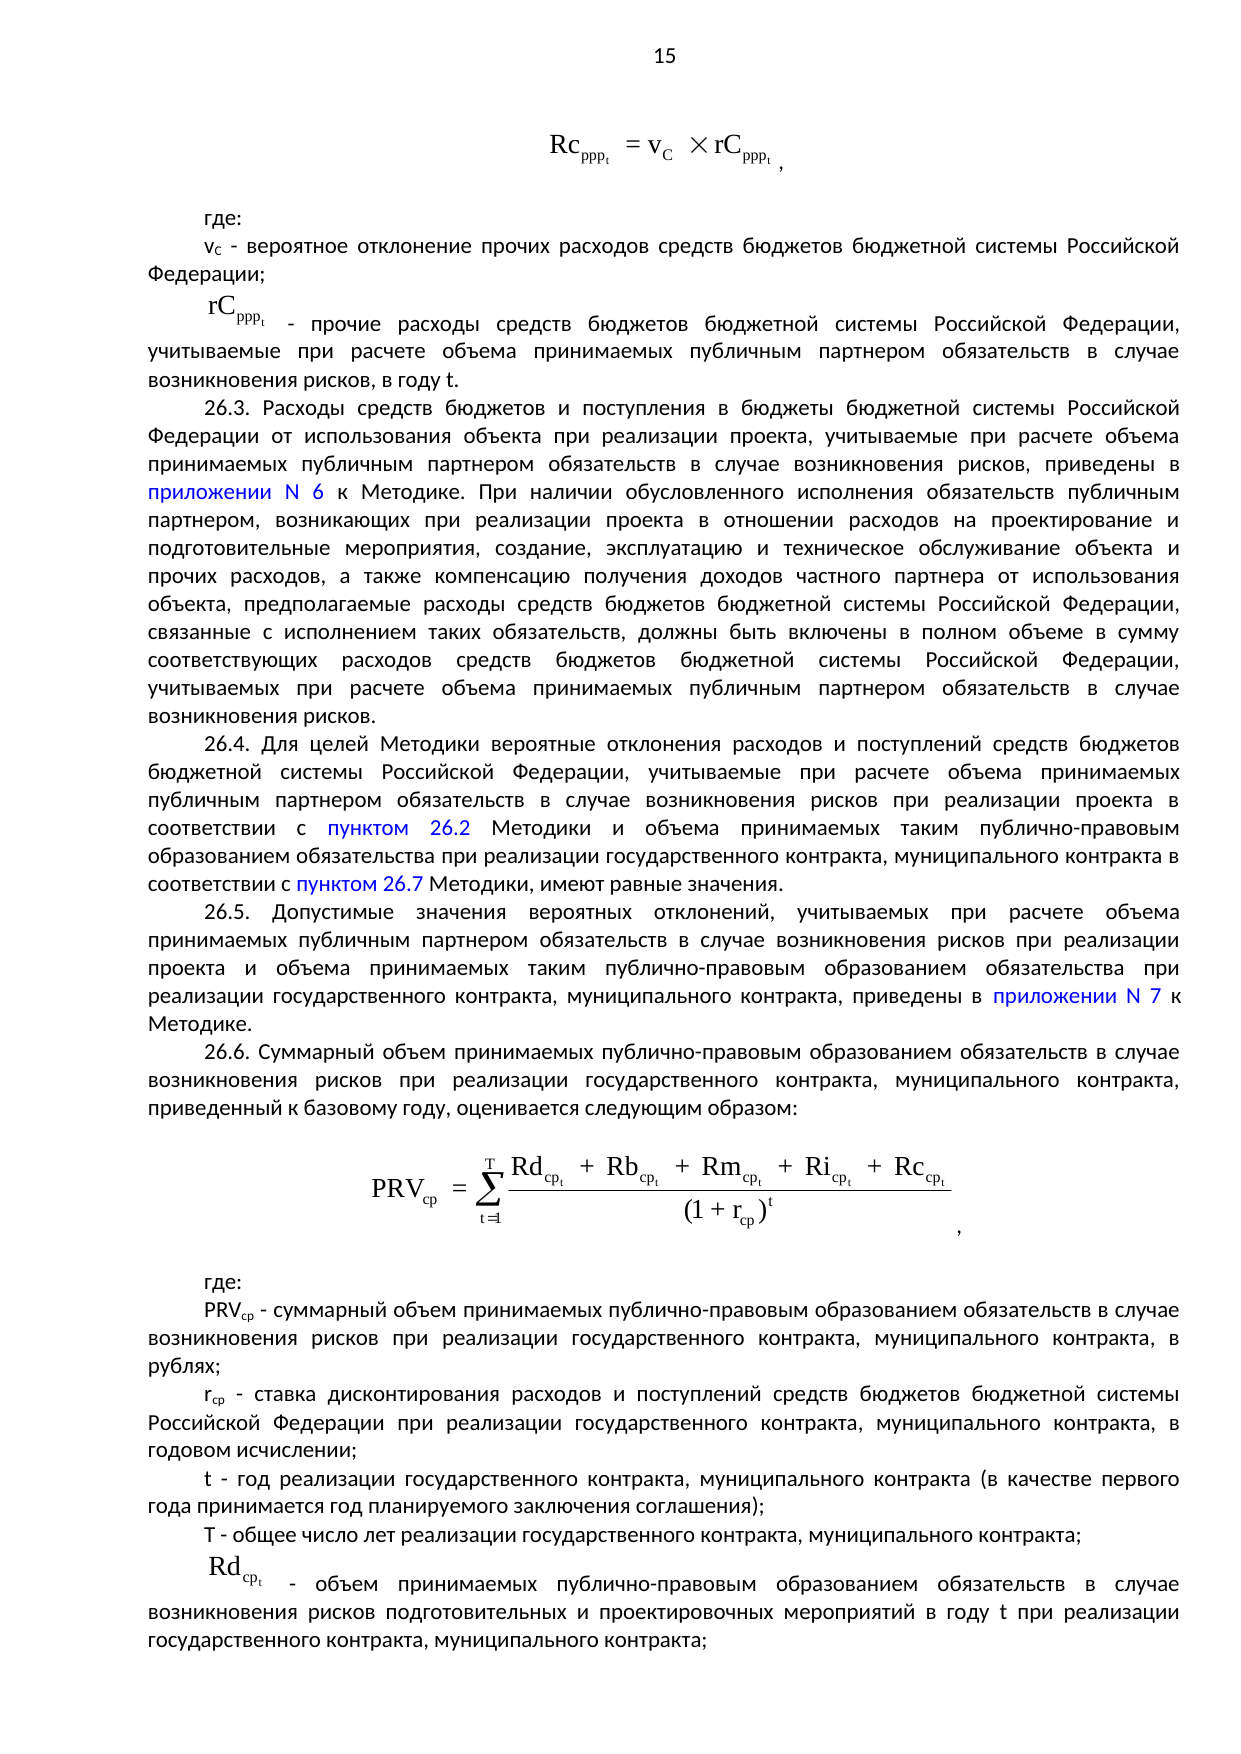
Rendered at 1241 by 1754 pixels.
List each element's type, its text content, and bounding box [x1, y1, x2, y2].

text PRVcp - суммарный объем принимаемых публично-правовым образованием обязательств в случае возникновения рисков при реализации государственного контракта, муниципального контракта, в рублях; [148, 1296, 1181, 1379]
text , [148, 125, 1181, 175]
text - прочие расходы средств бюджетов бюджетной системы Российской Федерации, учитываемые при расчете объема принимаемых публичным партнером обязательств в случае возникновения рисков, в году t. [148, 287, 1181, 393]
text где: [148, 203, 1181, 231]
text 26.3. Расходы средств бюджетов и поступления в бюджеты бюджетной системы Российской Федерации от использования объекта при реализации проекта, учитываемые при расчете объема принимаемых публичным партнером обязательств в случае возникновения рисков, приведены в приложении N 6 к Методике. При наличии обусловленного исполнения обязательств публичным партнером, возникающих при реализации проекта в отношении расходов на проектирование и подготовительные мероприятия, создание, эксплуатацию и техническое обслуживание объекта и прочих расходов, а также компенсацию получения доходов частного партнера от использования объекта, предполагаемые расходы средств бюджетов бюджетной системы Российской Федерации, связанные с исполнением таких обязательств, должны быть включены в полном объеме в сумму соответствующих расходов средств бюджетов бюджетной системы Российской Федерации, учитываемых при расчете объема принимаемых публичным партнером обязательств в случае возникновения рисков. [148, 393, 1181, 729]
text где: [148, 1267, 1181, 1296]
text 26.6. Суммарный объем принимаемых публично-правовым образованием обязательств в случае возникновения рисков при реализации государственного контракта, муниципального контракта, приведенный к базовому году, оценивается следующим образом: [148, 1037, 1181, 1121]
text t - год реализации государственного контракта, муниципального контракта (в качестве первого года принимается год планируемого заключения соглашения); [148, 1464, 1181, 1520]
text vC - вероятное отклонение прочих расходов средств бюджетов бюджетной системы Российской Федерации; [148, 231, 1181, 287]
text 26.4. Для целей Методики вероятные отклонения расходов и поступлений средств бюджетов бюджетной системы Российской Федерации, учитываемые при расчете объема принимаемых публичным партнером обязательств в случае возникновения рисков при реализации проекта в соответствии с пунктом 26.2 Методики и объема принимаемых таким публично-правовым образованием обязательства при реализации государственного контракта, муниципального контракта в соответствии с пунктом 26.7 Методики, имеют равные значения. [148, 729, 1181, 897]
text rcp - ставка дисконтирования расходов и поступлений средств бюджетов бюджетной системы Российской Федерации при реализации государственного контракта, муниципального контракта, в годовом исчислении; [148, 1379, 1181, 1464]
text T - общее число лет реализации государственного контракта, муниципального контракта; [148, 1520, 1181, 1548]
text - объем принимаемых публично-правовым образованием обязательств в случае возникновения рисков подготовительных и проектировочных мероприятий в году t при реализации государственного контракта, муниципального контракта; [148, 1548, 1181, 1653]
text , [148, 1149, 1181, 1239]
text 26.5. Допустимые значения вероятных отклонений, учитываемых при расчете объема принимаемых публичным партнером обязательств в случае возникновения рисков при реализации проекта и объема принимаемых таким публично-правовым образованием обязательства при реализации государственного контракта, муниципального контракта, приведены в приложении N 7 к Методике. [148, 897, 1181, 1037]
